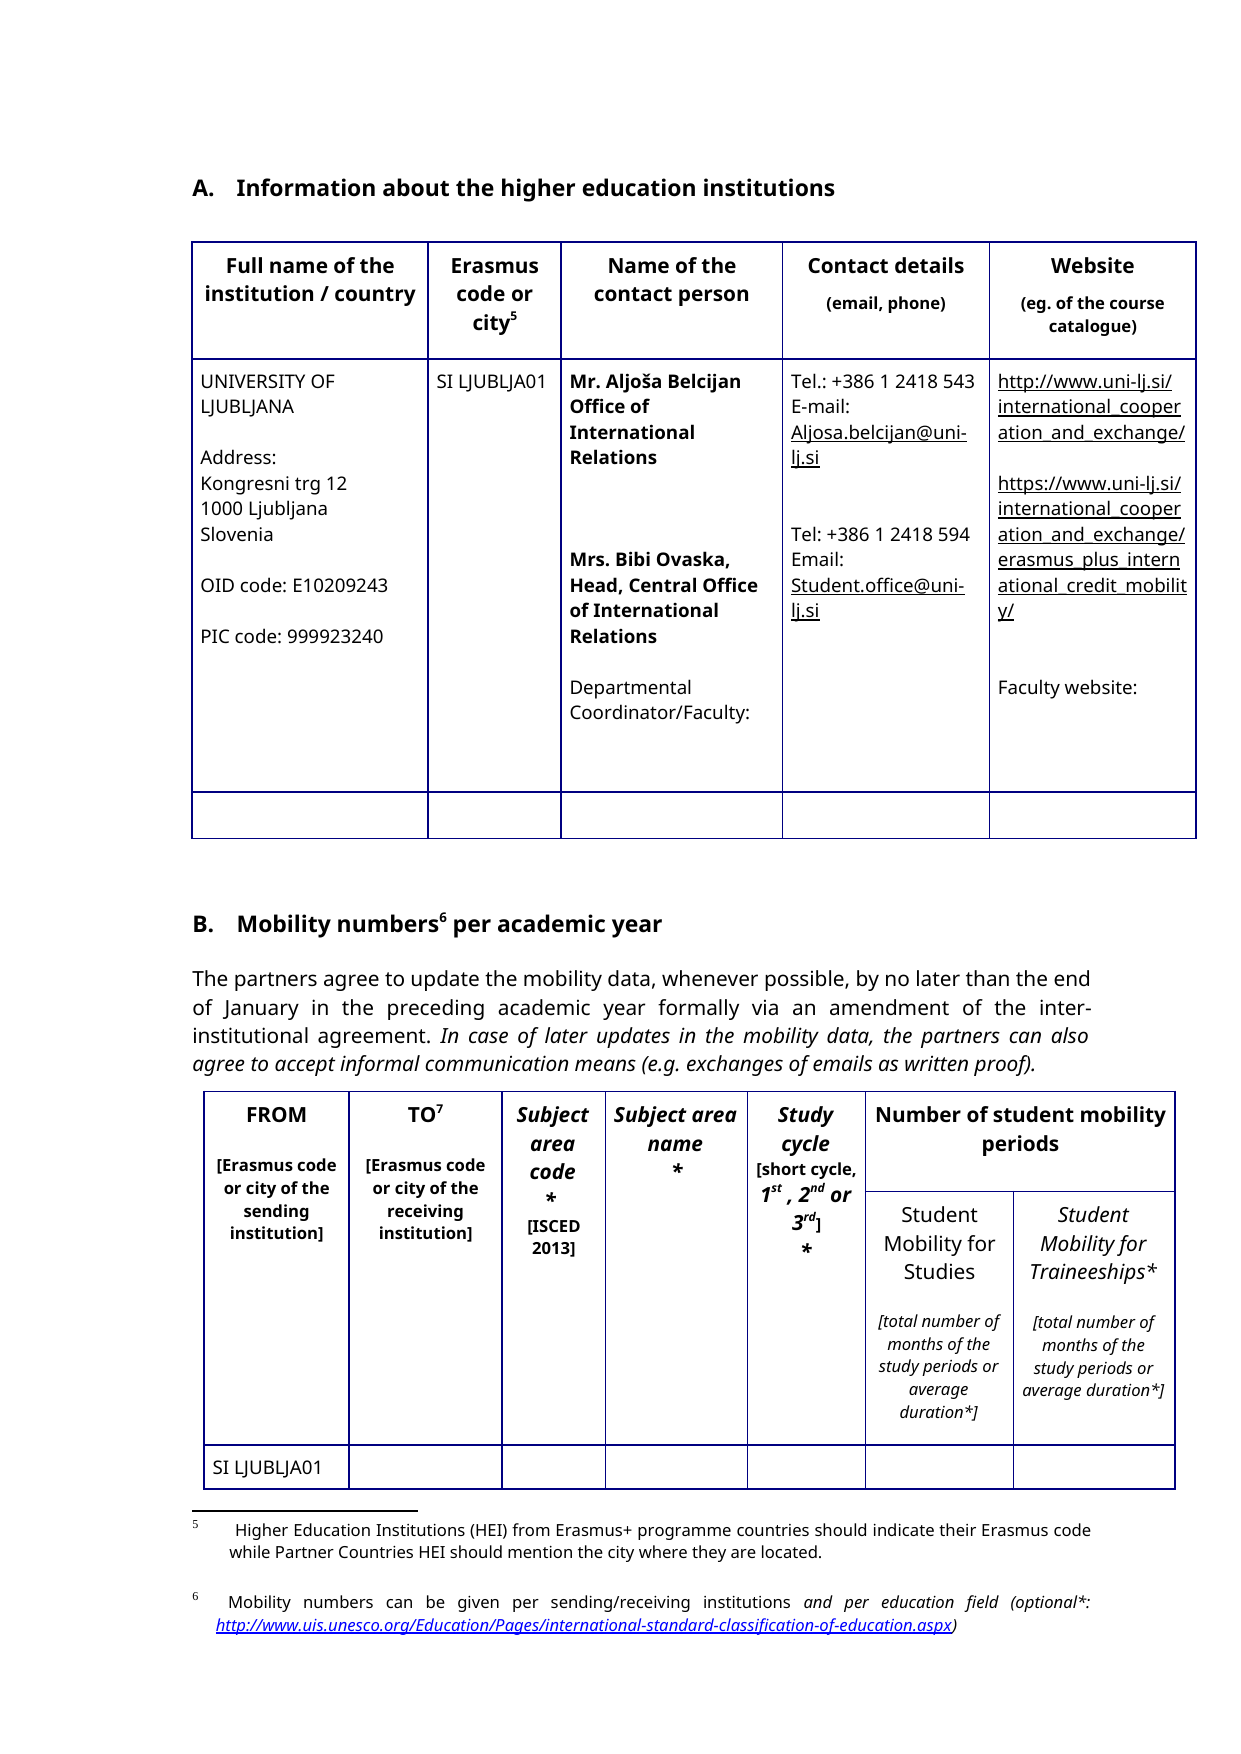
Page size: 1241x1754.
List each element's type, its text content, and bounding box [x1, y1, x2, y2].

text The partners agree to update the mobility data, whenever possible, by no later than the end of January in the preceding academic year formally via an amendment of the inter-institutional agreement. In case of later updates in the mobility data, the partners can also agree to accept informal communication means (e.g. exchanges of emails as written proof). [192, 964, 1092, 1078]
table_header FROM [Erasmus code or city of the sending institution] [205, 1092, 348, 1444]
table_cell [1014, 1446, 1174, 1488]
table_cell [606, 1446, 747, 1488]
table_cell Student Mobility for Traineeships* [total number of months of the study periods or average duration*] [1014, 1192, 1174, 1444]
table_cell [783, 793, 989, 838]
table_header Erasmus code or city [429, 243, 560, 358]
table_cell Tel.: +386 1 2418 543 E-mail: Aljosa.belcijan@uni-lj.si Tel: +386 1 2418 594 Email: Student.office@uni-lj.si [783, 360, 989, 791]
table_cell SI LJUBLJA01 [429, 360, 560, 791]
table_cell SI LJUBLJA01 [205, 1446, 348, 1488]
table_header Contact details (email, phone) [783, 243, 989, 358]
table_header Subject area code * [ISCED 2013] [503, 1092, 605, 1444]
table_header Full name of the institution / country [193, 243, 427, 358]
table_cell [748, 1446, 865, 1488]
table_header Subject area name * [606, 1092, 747, 1444]
table_cell [193, 793, 427, 838]
text B. Mobility numbers per academic year [192, 908, 1092, 939]
table_header Name of the contact person [562, 243, 782, 358]
table_cell Mr. Aljoša Belcijan Office of International Relations Mrs. Bibi Ovaska, Head, Central Office of International Relations Departmental Coordinator/Faculty: [562, 360, 782, 791]
table_cell http://www.uni-lj.si/international_cooperation_and_exchange/ https://www.uni-lj.si/international_cooperation_and_exchange/erasmus_plus_international_credit_mobility/ Faculty website: [990, 360, 1195, 791]
table_cell [562, 793, 782, 838]
table_cell [350, 1446, 501, 1488]
table_header Study cycle [short cycle, 1st , 2nd or 3rd] * [748, 1092, 865, 1444]
table_cell [503, 1446, 605, 1488]
table_header Number of student mobility periods [866, 1092, 1174, 1191]
table_cell UNIVERSITY OF LJUBLJANA Address: Kongresni trg 12 1000 Ljubljana Slovenia OID code: E10209243 PIC code: 999923240 [193, 360, 427, 791]
table_cell Student Mobility for Studies [total number of months of the study periods or average duration*] [866, 1192, 1013, 1444]
table_cell [429, 793, 560, 838]
table_header TO7 [Erasmus code or city of the receiving institution] [350, 1092, 501, 1444]
table_cell [990, 793, 1195, 838]
table_cell [866, 1446, 1013, 1488]
text A. Information about the higher education institutions [192, 172, 1092, 203]
table_header Website (eg. of the course catalogue) [990, 243, 1195, 358]
